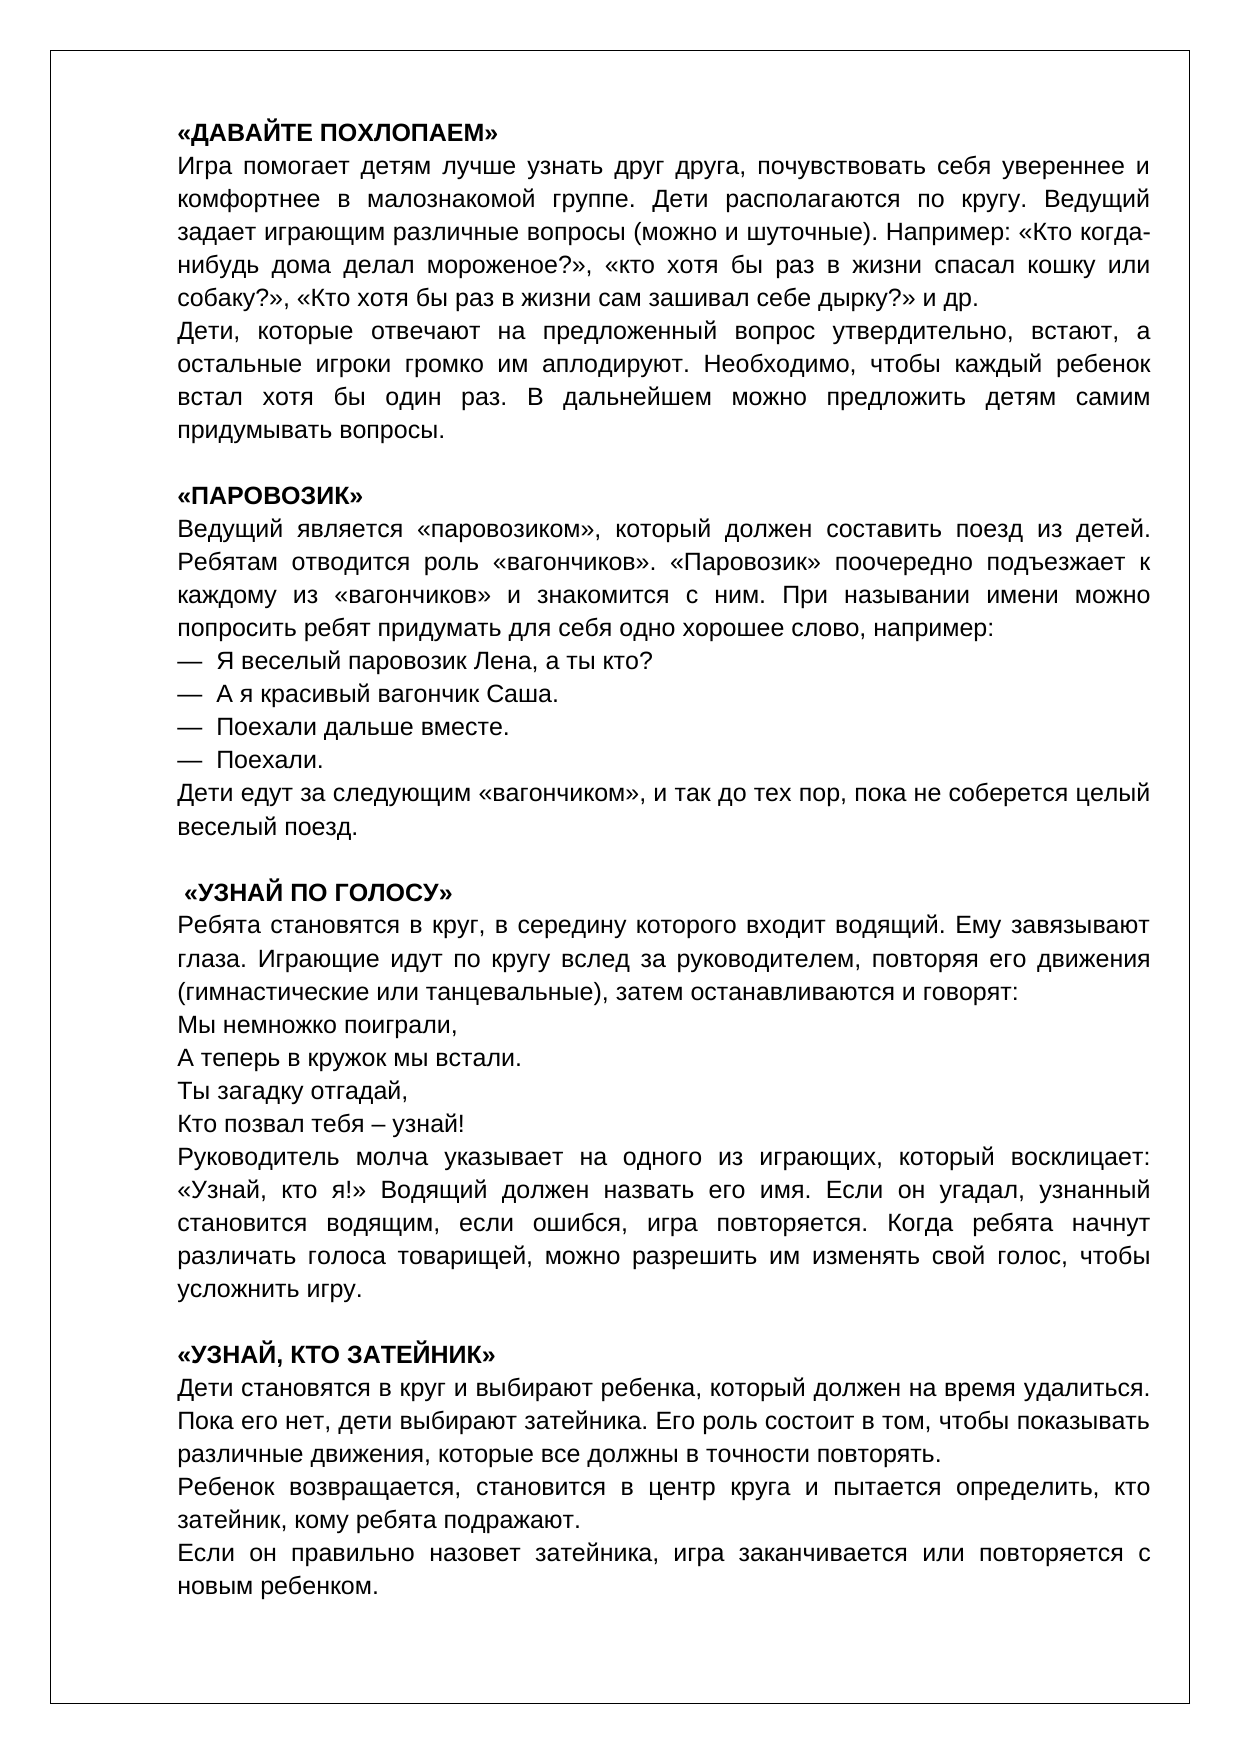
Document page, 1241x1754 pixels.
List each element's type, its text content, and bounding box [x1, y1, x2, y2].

text Руководитель молча указывает на одного из играющих, который восклицает: «Узнай, кто я!» Водящий должен назвать его имя. Если он угадал, узнанный становится водящим, если ошибся, игра повторяется. Когда ребята начнут различать голоса товарищей, можно разрешить им изменять свой голос, чтобы усложнить игру. [177, 1142, 1152, 1302]
text Если он правильно назовет затейника, игра заканчивается или повторяется с новым ребенком. [177, 1538, 1152, 1600]
text Ребенок возвращается, становится в центр круга и пытается определить, кто затейник, кому ребята подражают. [177, 1472, 1152, 1534]
text Дети становятся в круг и выбирают ребенка, который должен на время удалиться. Пока его нет, дети выбирают затейника. Его роль состоит в том, чтобы показывать различные движения, которые все должны в точности повторять. [177, 1373, 1152, 1468]
text — А я красивый вагончик Саша. [177, 679, 1152, 708]
text Ведущий является «паровозиком», который должен составить поезд из детей. Ребятам отводится роль «вагончиков». «Паровозик» поочередно подъезжает к каждому из «вагончиков» и знакомится с ним. При назывании имени можно попросить ребят придумать для себя одно хорошее слово, например: [177, 514, 1152, 642]
text «УЗНАЙ ПО ГОЛОСУ» [177, 877, 1152, 906]
text — Я веселый паровозик Лена, а ты кто? [177, 646, 1152, 675]
text Кто позвал тебя – узнай! [177, 1109, 1152, 1137]
text Дети, которые отвечают на предложенный вопрос утвердительно, встают, а остальные игроки громко им аплодируют. Необходимо, чтобы каждый ребенок встал хотя бы один раз. В дальнейшем можно предложить детям самим придумывать вопросы. [177, 316, 1152, 444]
text Ребята становятся в круг, в середину которого входит водящий. Ему завязывают глаза. Играющие идут по кругу вслед за руководителем, повторяя его движения (гимнастические или танцевальные), затем останавливаются и говорят: [177, 911, 1152, 1005]
text Мы немножко поиграли, [177, 1009, 1152, 1038]
text — Поехали дальше вместе. [177, 712, 1152, 741]
text А теперь в кружок мы встали. [177, 1043, 1152, 1071]
text — Поехали. [177, 745, 1152, 774]
text Игра помогает детям лучше узнать друг друга, почувствовать себя увереннее и комфортнее в малознакомой группе. Дети располагаются по кругу. Ведущий задает играющим различные вопросы (можно и шуточные). Например: «Кто когда-нибудь дома делал мороженое?», «кто хотя бы раз в жизни спасал кошку или собаку?», «Кто хотя бы раз в жизни сам зашивал себе дырку?» и др. [177, 151, 1152, 312]
text «УЗНАЙ, КТО ЗАТЕЙНИК» [177, 1340, 1152, 1368]
text Дети едут за следующим «вагончиком», и так до тех пор, пока не соберется целый веселый поезд. [177, 778, 1152, 840]
text «ДАВАЙТЕ ПОХЛОПАЕМ» [177, 118, 1152, 147]
text Ты загадку отгадай, [177, 1076, 1152, 1104]
text «ПАРОВОЗИК» [177, 481, 1152, 510]
